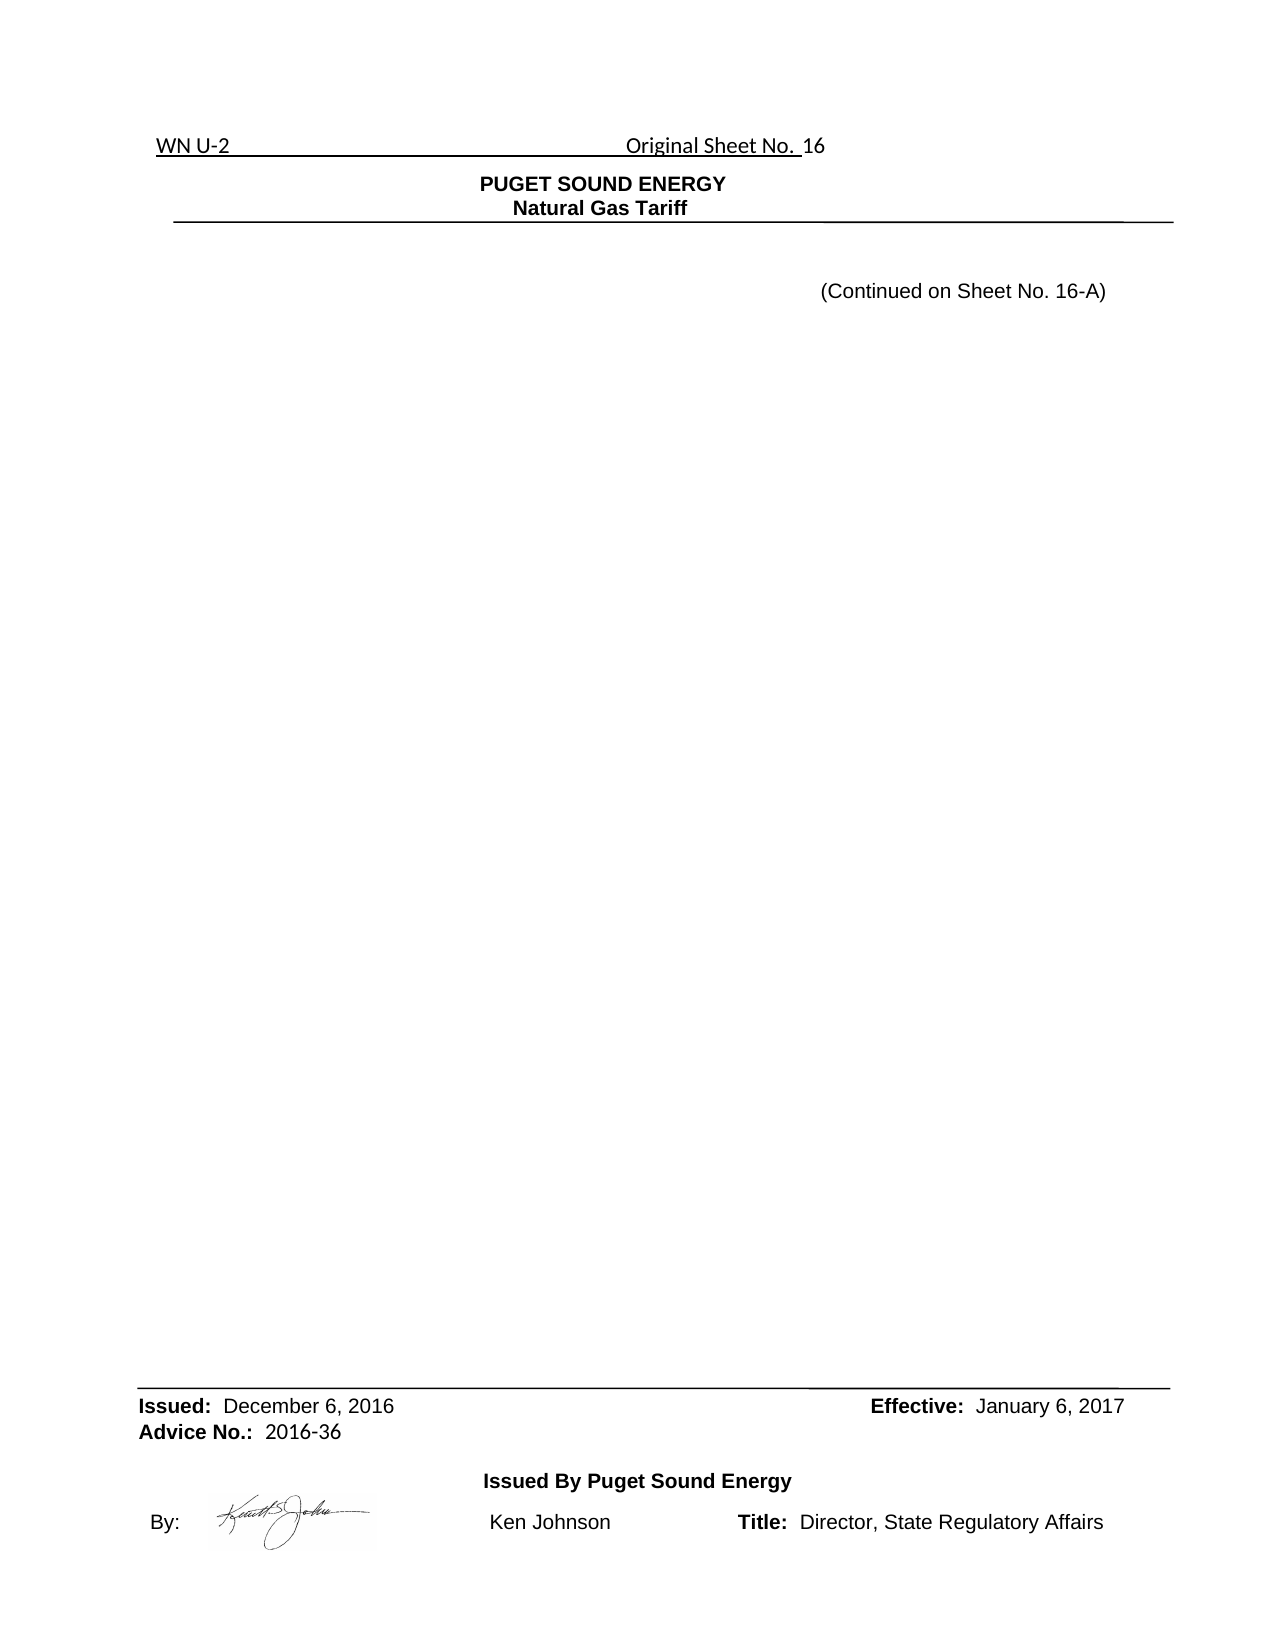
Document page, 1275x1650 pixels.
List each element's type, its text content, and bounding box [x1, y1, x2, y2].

picture [208, 1493, 377, 1551]
text (Continued on Sheet No. 16-A) [150, 274, 1106, 304]
